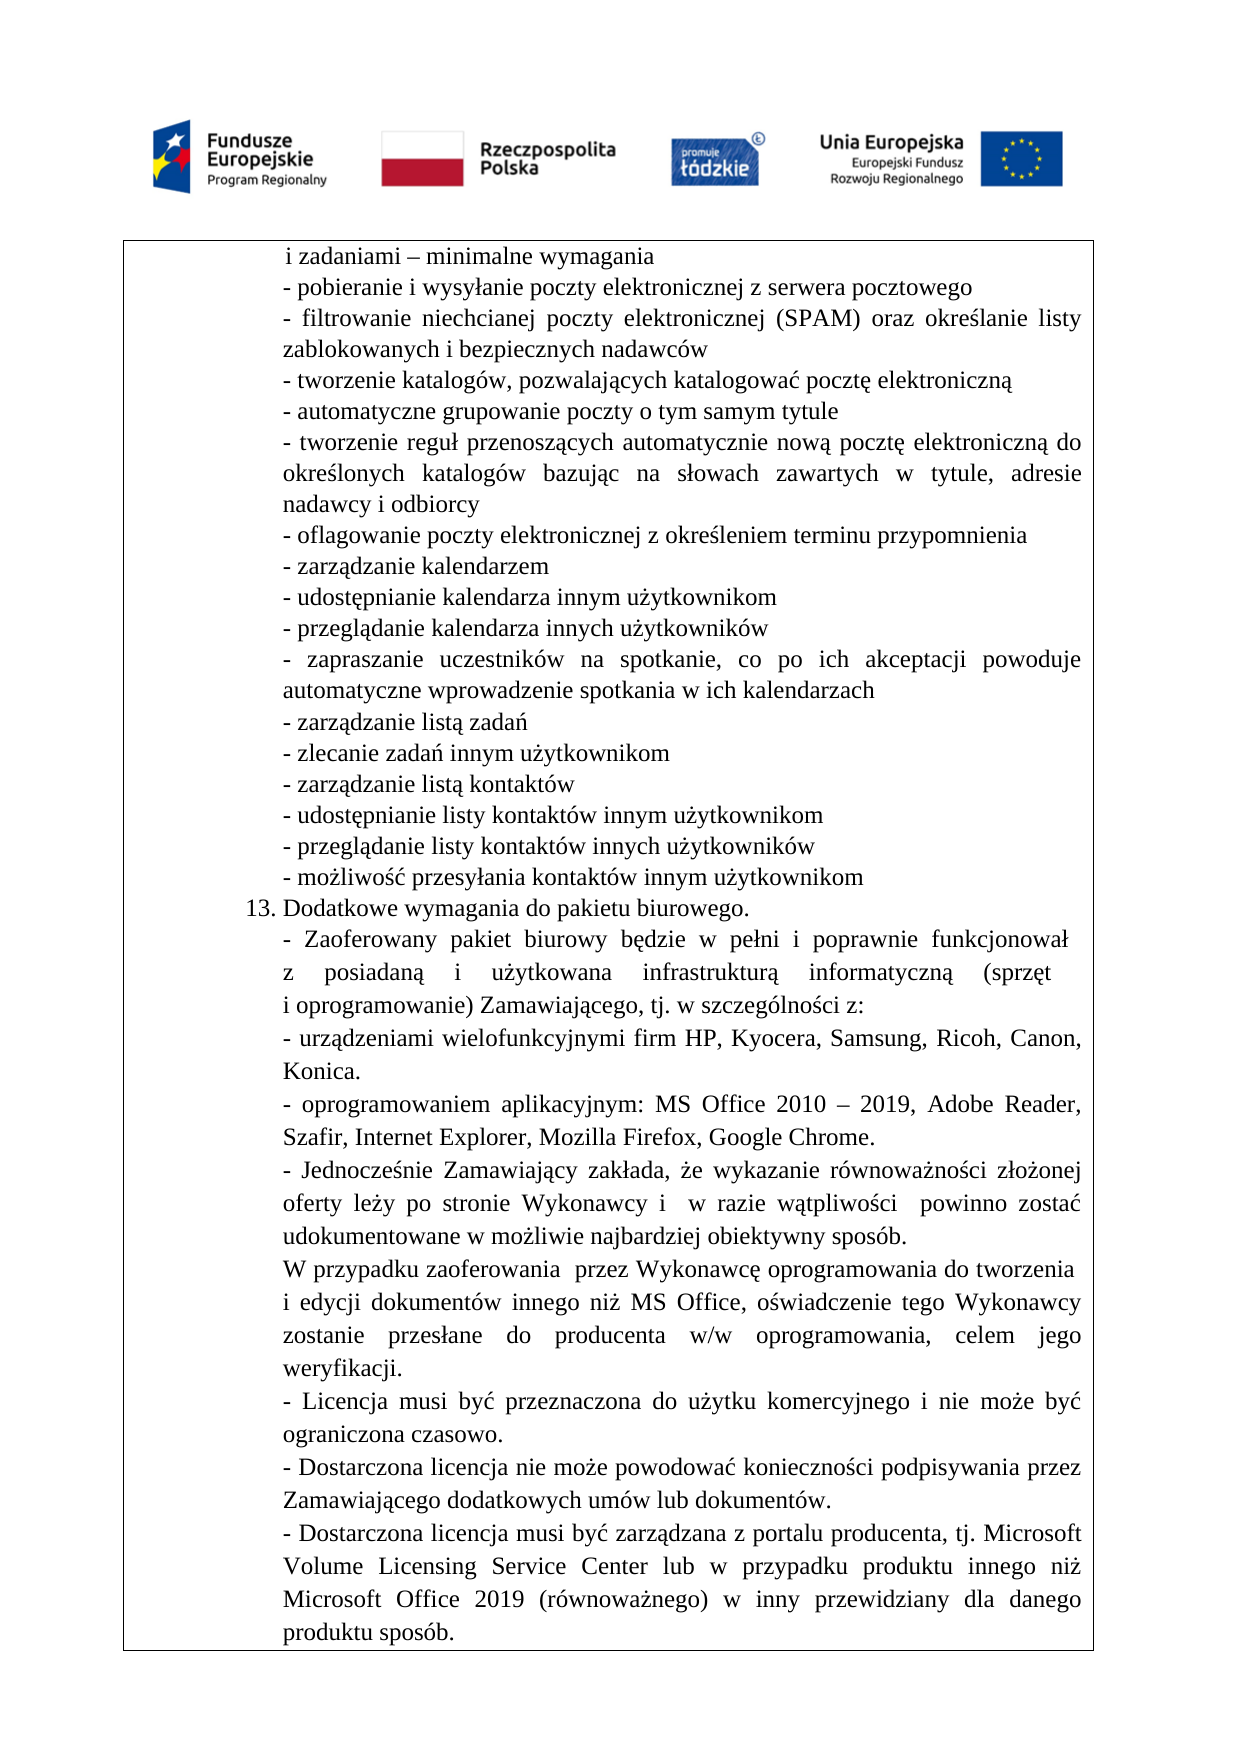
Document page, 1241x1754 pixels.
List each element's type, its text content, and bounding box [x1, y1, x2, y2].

picture [135, 101, 1081, 212]
